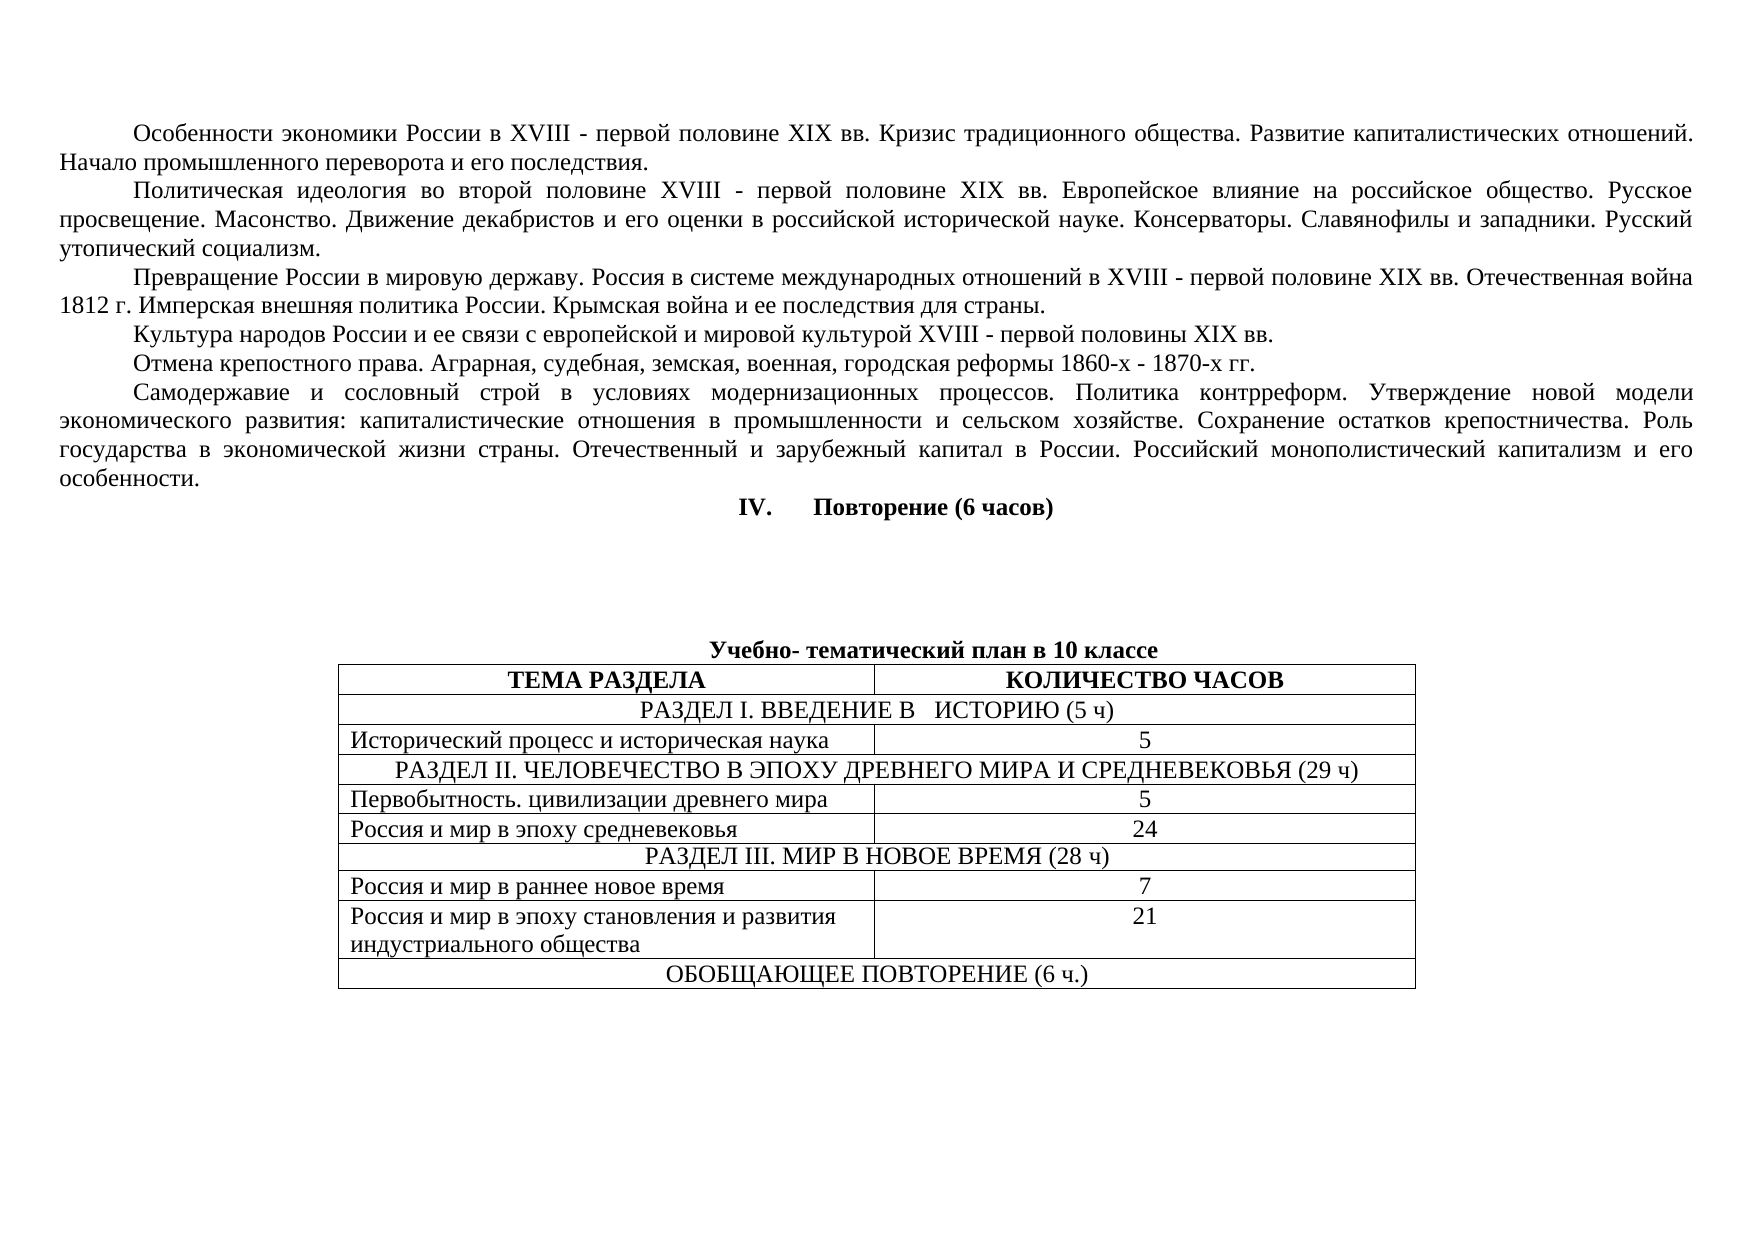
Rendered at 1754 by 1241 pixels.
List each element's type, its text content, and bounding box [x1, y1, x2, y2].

table_cell РАЗДЕЛ III. МИР В НОВОЕ ВРЕМЯ (28 ч) [339, 844, 1415, 870]
table_cell 21 [875, 901, 1415, 958]
table_cell 5 [875, 725, 1415, 754]
table_cell РАЗДЕЛ II. ЧЕЛОВЕЧЕСТВО В ЭПОХУ ДРЕВНЕГО МИРА И СРЕДНЕВЕКОВЬЯ (29 ч) [339, 755, 1415, 783]
table_cell Россия и мир в эпоху средневековья [339, 814, 874, 843]
list Повторение (6 часов) [97, 492, 1695, 521]
text Политическая идеология во второй половине XVIII - первой половине XIX вв. Европейское влияние на российское общество. Русское просвещение. Масонство. Движение декабристов и его оценки в российской исторической науке. Консерваторы. Славянофилы и западники. Русский утопический социализм. [59, 176, 1695, 262]
table_header КОЛИЧЕСТВО ЧАСОВ [875, 665, 1415, 694]
table_cell 5 [875, 785, 1415, 813]
text Особенности экономики России в XVIII - первой половине XIX вв. Кризис традиционного общества. Развитие капиталистических отношений. Начало промышленного переворота и его последствия. [59, 118, 1695, 176]
text Отмена крепостного права. Аграрная, судебная, земская, военная, городская реформы 1860-х - 1870-х гг. [59, 348, 1695, 377]
text Превращение России в мировую державу. Россия в системе международных отношений в XVIII - первой половине XIX вв. Отечественная война 1812 г. Имперская внешняя политика России. Крымская война и ее последствия для страны. [59, 262, 1695, 319]
table_cell Россия и мир в раннее новое время [339, 871, 874, 900]
table_cell 24 [875, 814, 1415, 843]
text Культура народов России и ее связи с европейской и мировой культурой XVIII - первой половины XIX вв. [59, 319, 1695, 348]
table_cell Первобытность. цивилизации древнего мира [339, 785, 874, 813]
table_cell 7 [875, 871, 1415, 900]
table_cell Россия и мир в эпоху становления и развития индустриального общества [339, 901, 874, 958]
table_cell РАЗДЕЛ I. ВВЕДЕНИЕ В ИСТОРИЮ (5 ч) [339, 695, 1415, 724]
table_header ТЕМА РАЗДЕЛА [339, 665, 874, 694]
table_cell ОБОБЩАЮЩЕЕ ПОВТОРЕНИЕ (6 ч.) [339, 959, 1415, 988]
list Учебно- тематический план в 10 классе [172, 636, 1695, 664]
text Самодержавие и сословный строй в условиях модернизационных процессов. Политика контрреформ. Утверждение новой модели экономического развития: капиталистические отношения в промышленности и сельском хозяйстве. Сохранение остатков крепостничества. Роль государства в экономической жизни страны. Отечественный и зарубежный капитал в России. Российский монополистический капитализм и его особенности. [59, 377, 1695, 492]
table_cell Исторический процесс и историческая наука [339, 725, 874, 754]
